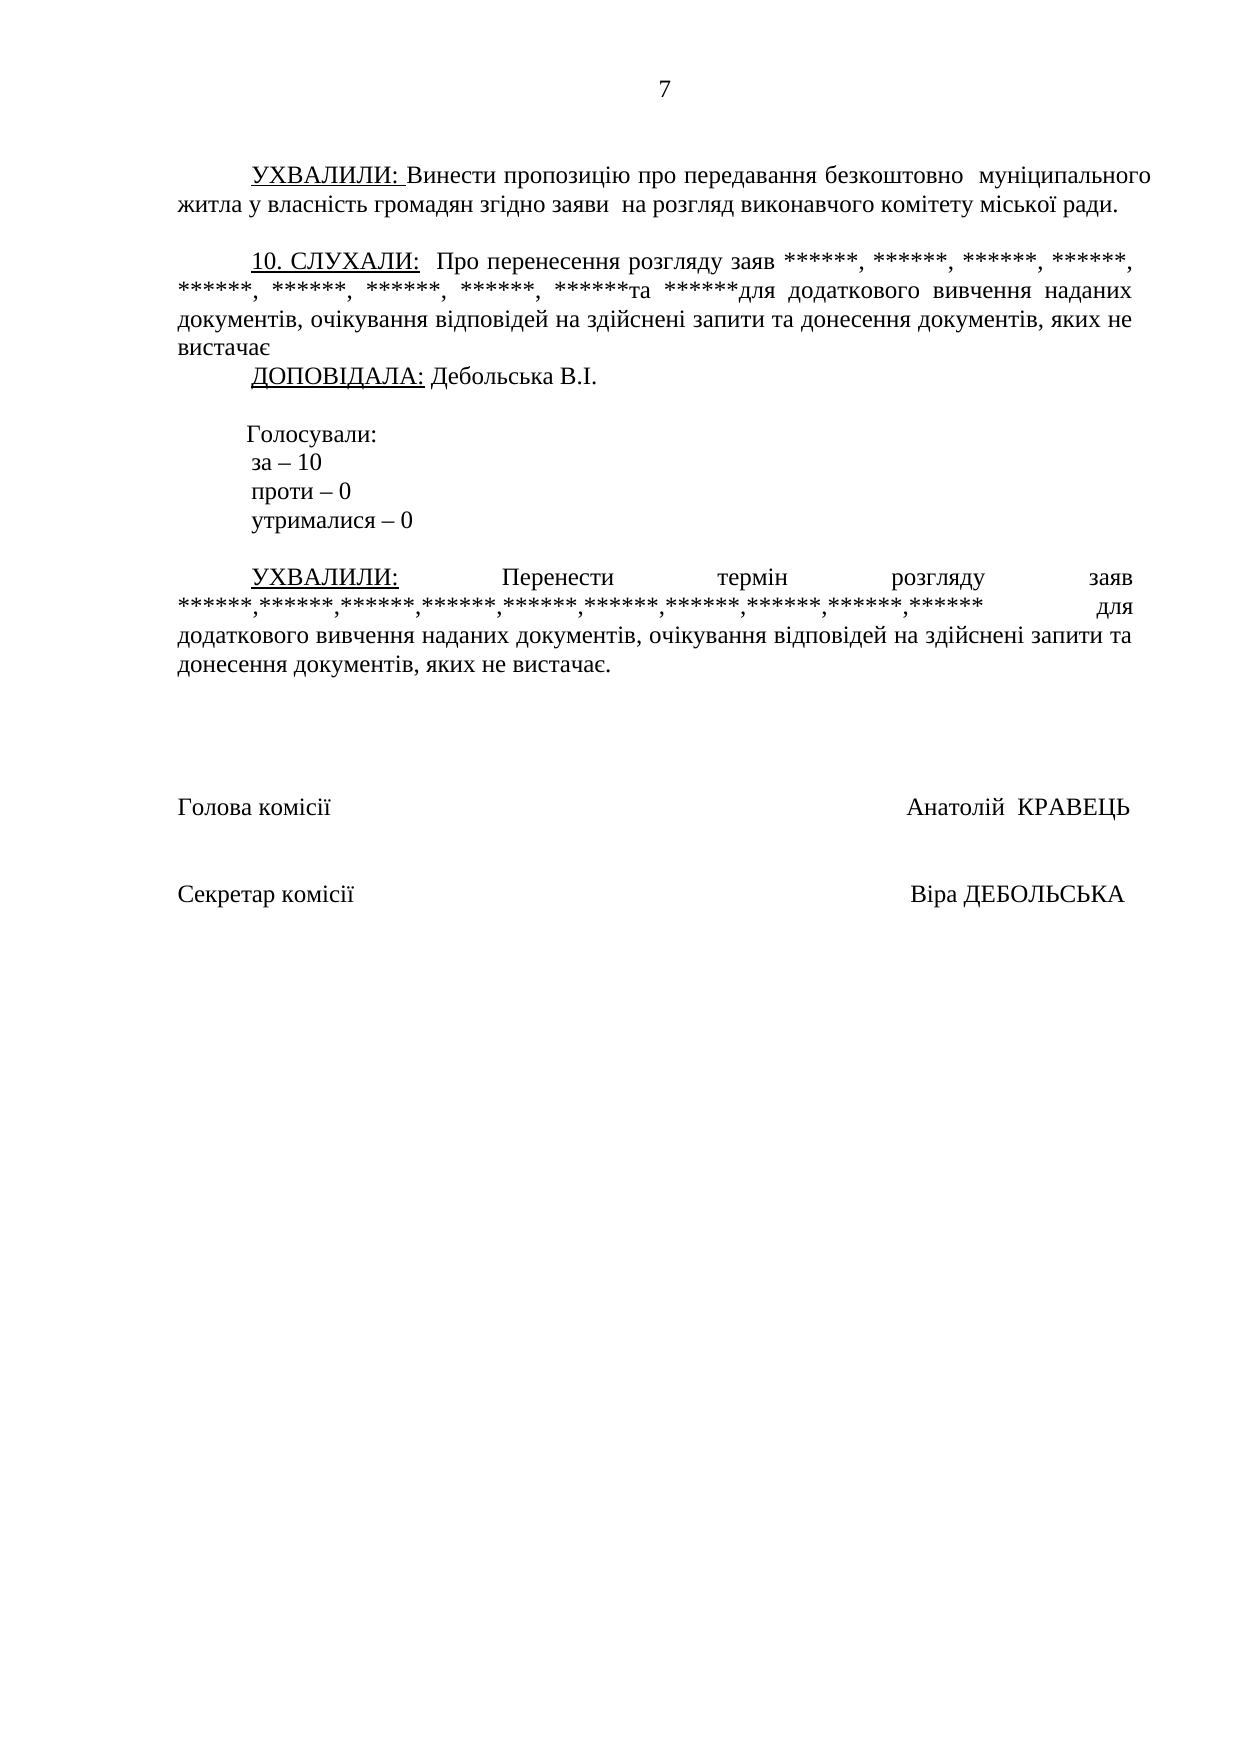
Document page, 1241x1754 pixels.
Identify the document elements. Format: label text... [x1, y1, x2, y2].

text проти – 0 [177, 476, 1152, 505]
text Голосували: [177, 419, 1152, 447]
text за – 10 [177, 447, 1152, 476]
text УХВАЛИЛИ: Перенести термін розгляду заяв ******,******,******,******,******,******,******,******,******,****** для додаткового вивчення наданих документів, очікування відповідей на здійснені запити та донесення документів, яких не вистачає. [177, 562, 1133, 677]
text УХВАЛИЛИ: Винести пропозицію про передавання безкоштовно муніципального житла у власність громадян згідно заяви на розгляд виконавчого комітету міської ради. [177, 160, 1152, 217]
text 10. СЛУХАЛИ: Про перенесення розгляду заяв ******, ******, ******, ******, ******, ******, ******, ******, ******та ******для додаткового вивчення наданих документів, очікування відповідей на здійснені запити та донесення документів, яких не вистачає [177, 246, 1133, 361]
text Секретар комісії Віра ДЕБОЛЬСЬКА [177, 879, 1152, 907]
text ДОПОВІДАЛА: Дебольська В.І. [229, 361, 1133, 390]
text утрималися – 0 [177, 505, 1152, 534]
text Голова комісії Анатолій КРАВЕЦЬ [177, 792, 1152, 821]
